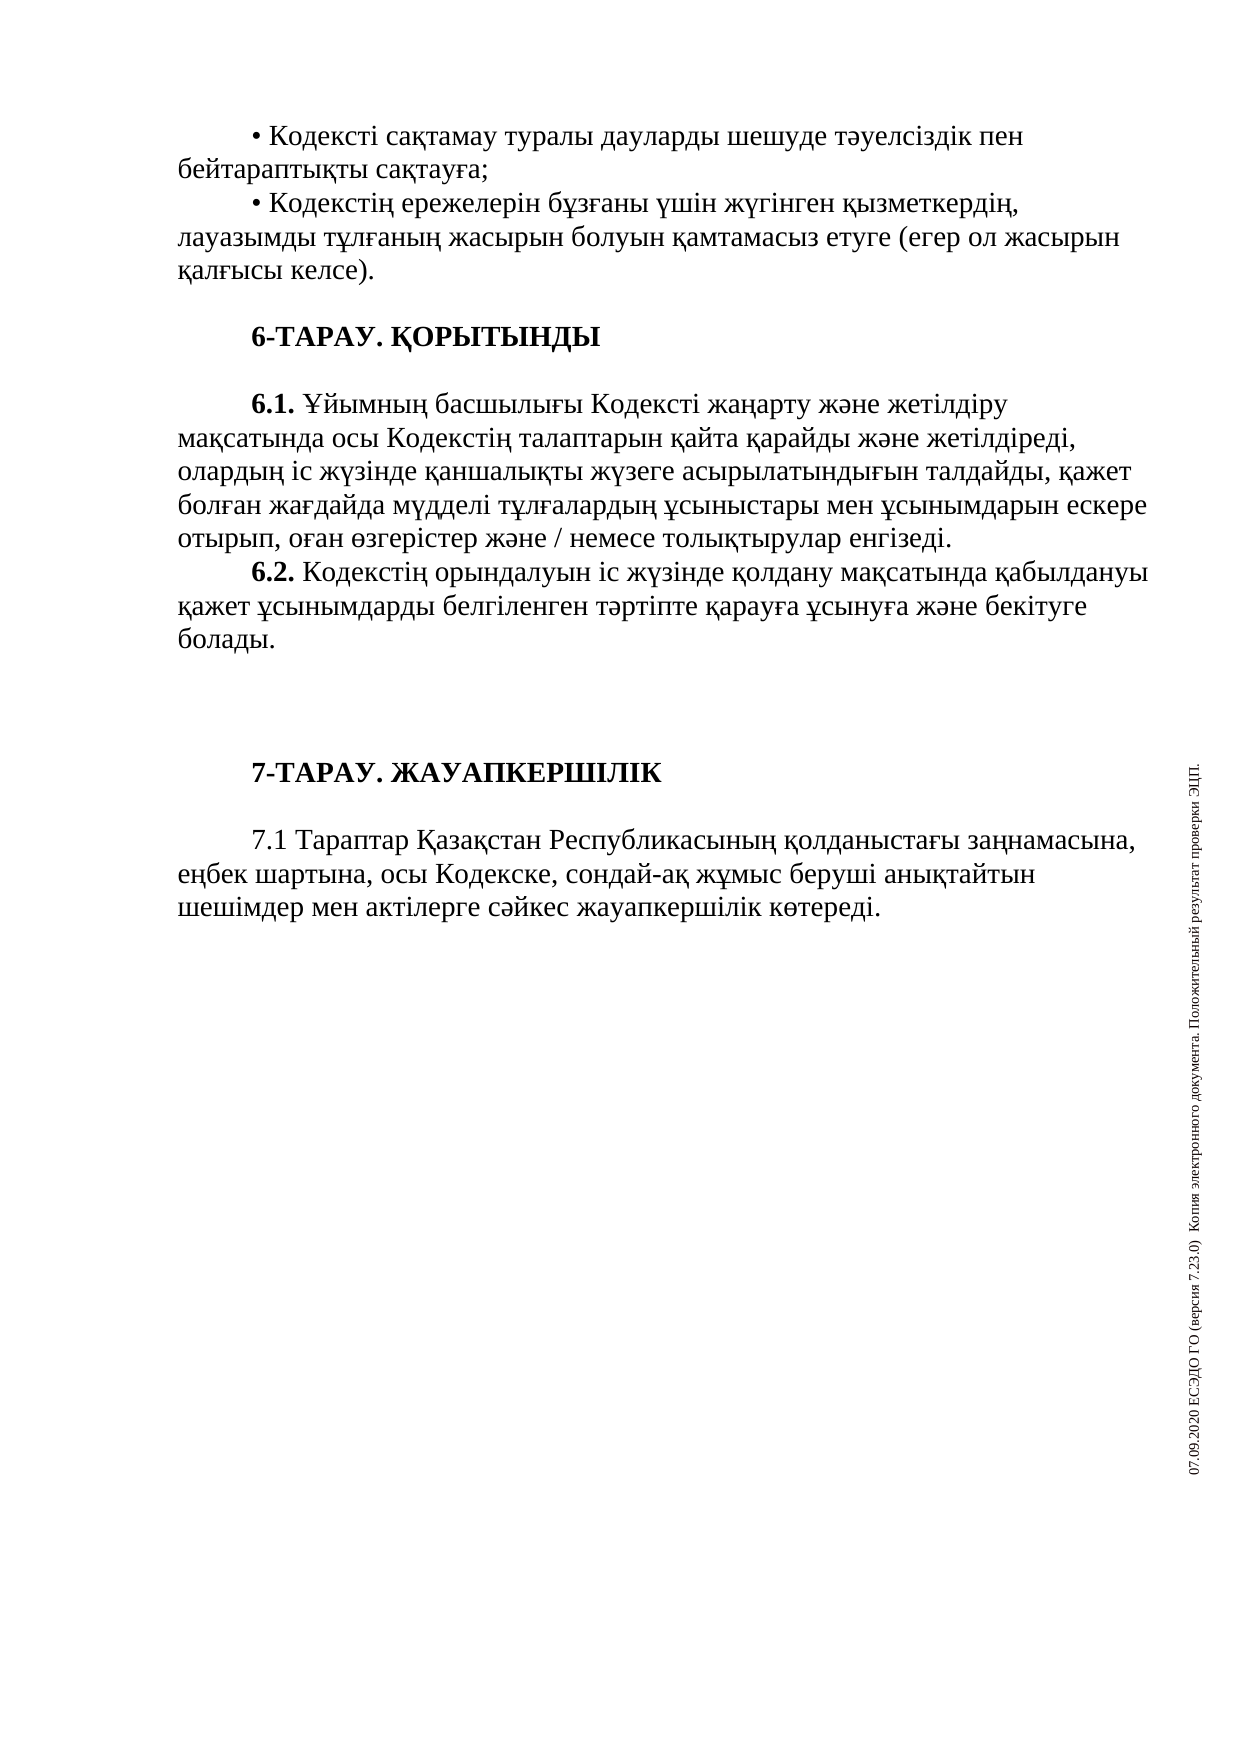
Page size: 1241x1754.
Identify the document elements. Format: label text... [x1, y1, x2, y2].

text • Кодексті сақтамау туралы дауларды шешуде тәуелсіздік пен бейтараптықты сақтауға; [177, 118, 1152, 185]
text 7.1 Тараптар Қазақстан Республикасының қолданыстағы заңнамасына, еңбек шартына, осы Кодекске, сондай-ақ жұмыс беруші анықтайтын шешімдер мен актілерге сәйкес жауапкершілік көтереді. [177, 822, 1152, 923]
text 6.2. Кодекстің орындалуын іс жүзінде қолдану мақсатында қабылдануы қажет ұсынымдарды белгіленген тәртіпте қарауға ұсынуға және бекітуге болады. [177, 554, 1152, 655]
text • Кодекстің ережелерін бұзғаны үшін жүгінген қызметкердің, лауазымды тұлғаның жасырын болуын қамтамасыз етуге (егер ол жасырын қалғысы келсе). [177, 185, 1152, 286]
text 7-ТАРАУ. ЖАУАПКЕРШІЛІК [177, 755, 1152, 789]
text 6.1. Ұйымның басшылығы Кодексті жаңарту және жетілдіру мақсатында осы Кодекстің талаптарын қайта қарайды және жетілдіреді, олардың іс жүзінде қаншалықты жүзеге асырылатындығын талдайды, қажет болған жағдайда мүдделі тұлғалардың ұсыныстары мен ұсынымдарын ескере отырып, оған өзгерістер және / немесе толықтырулар енгізеді. [177, 386, 1152, 554]
text 6-ТАРАУ. ҚОРЫТЫНДЫ [177, 319, 1152, 353]
